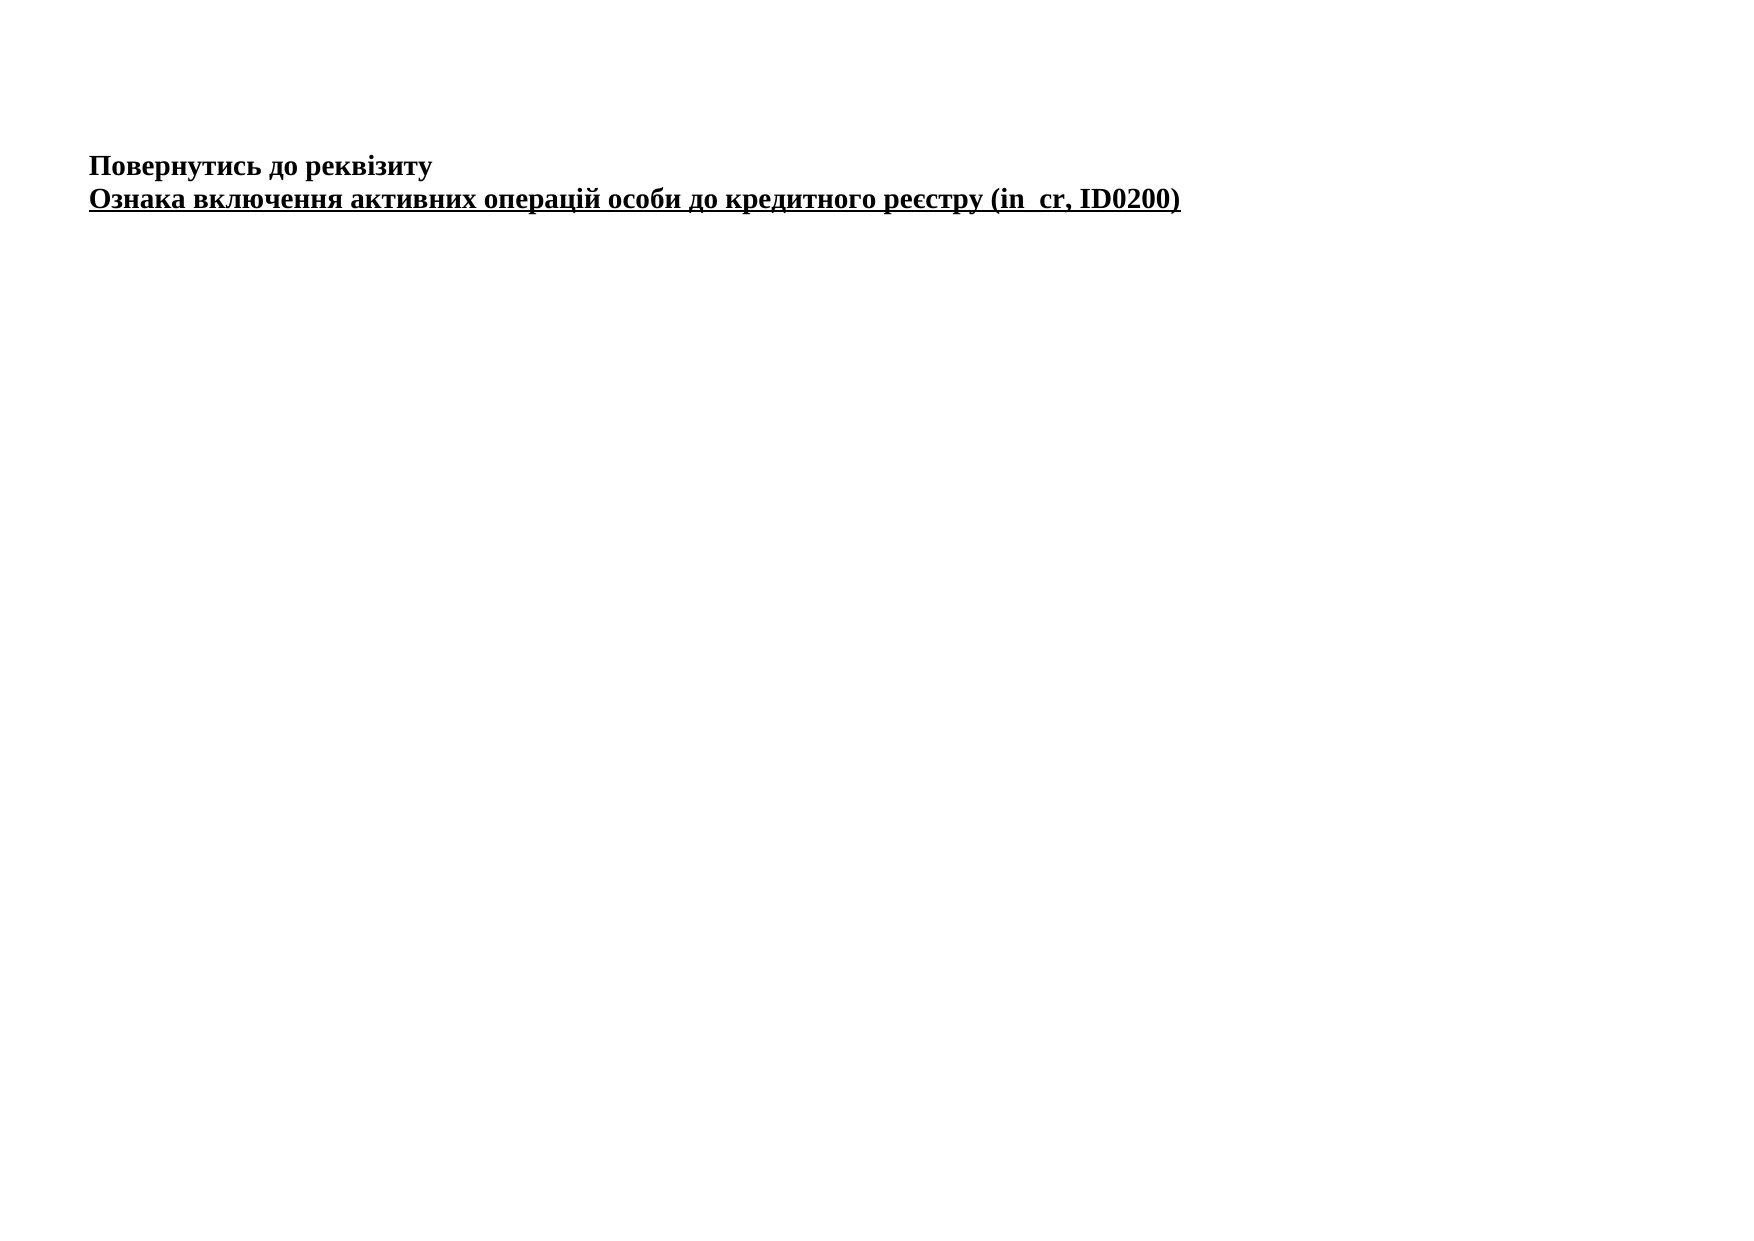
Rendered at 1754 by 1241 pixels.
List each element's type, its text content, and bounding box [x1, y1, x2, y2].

text Повернутись до реквізиту [88, 148, 1665, 181]
text Ознака включення активних операцій особи до кредитного реєстру (in_cr, ID0200) [88, 181, 1665, 215]
